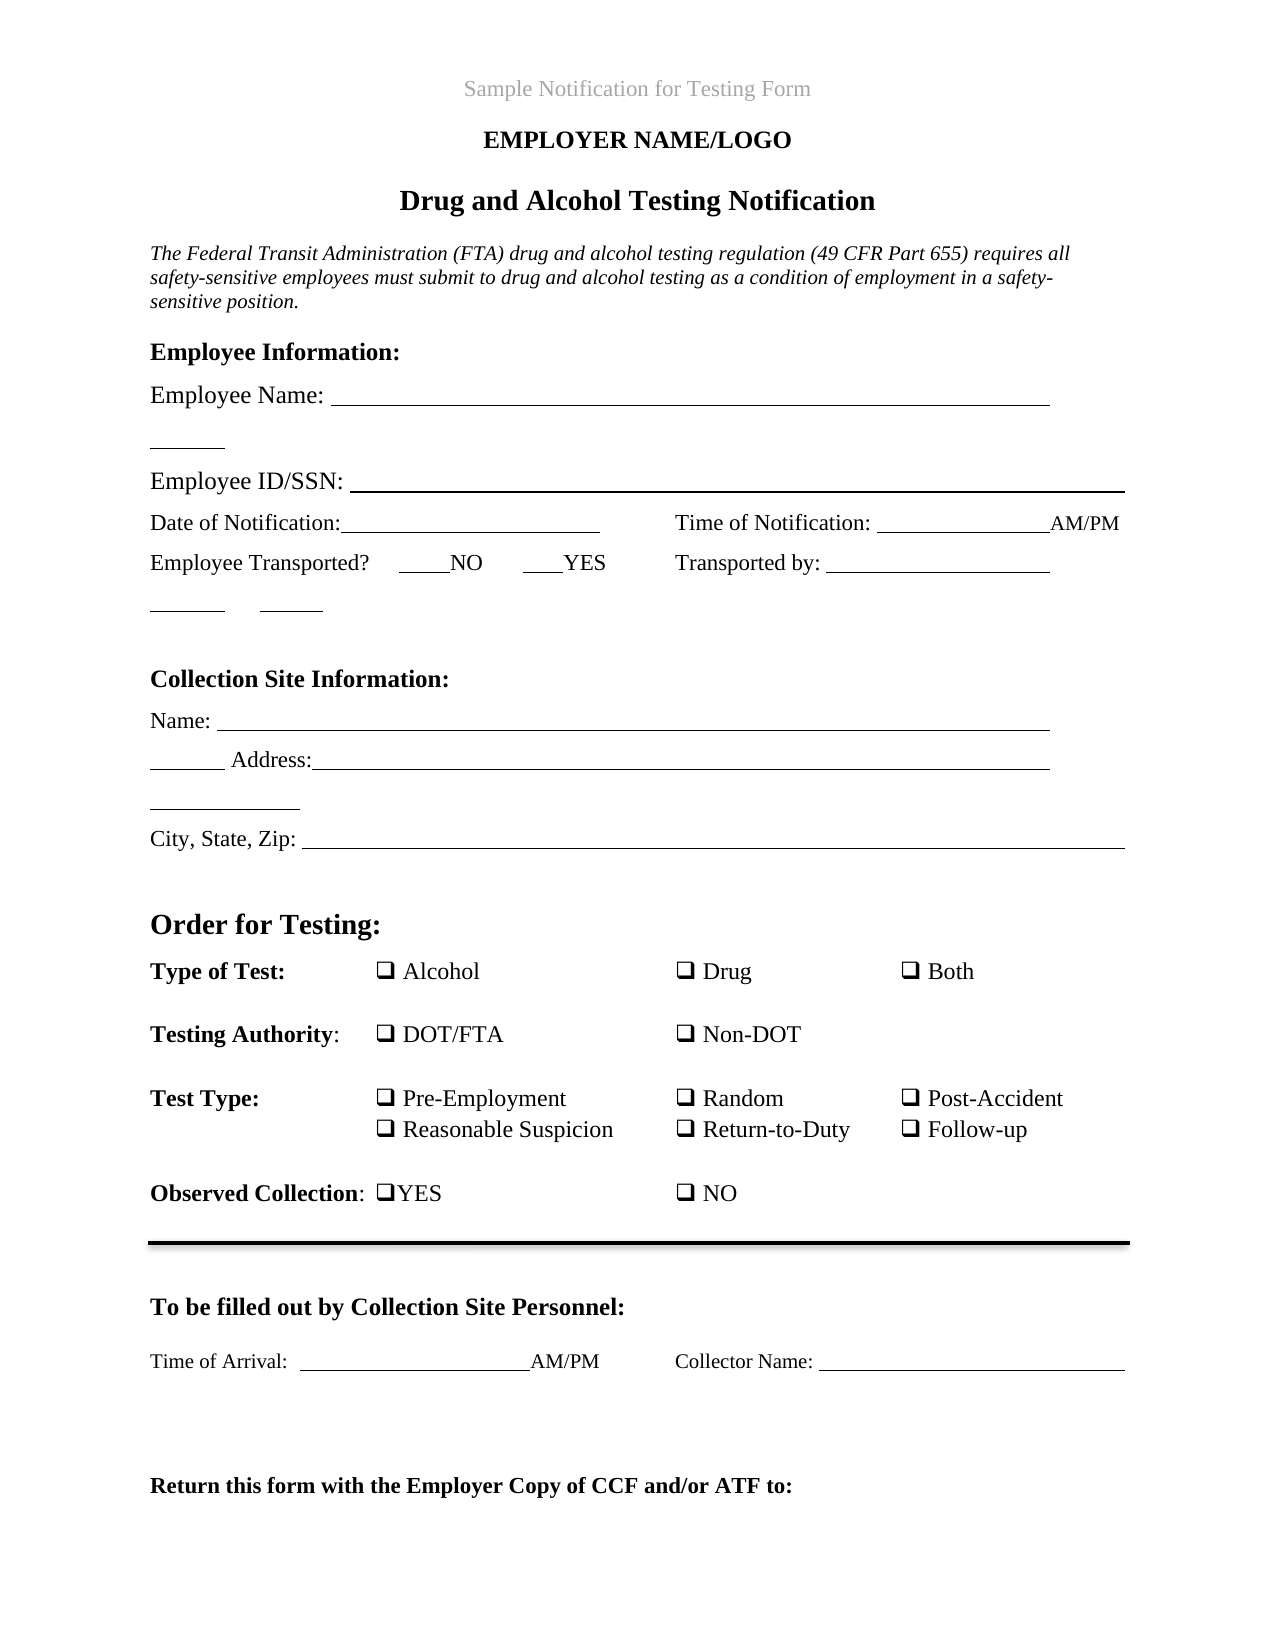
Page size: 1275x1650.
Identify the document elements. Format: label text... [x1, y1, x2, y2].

text Collection Site Information: [150, 664, 1125, 692]
text Employee Transported? NO YES Transported by: [150, 549, 1125, 614]
text Reasonable Suspicion Return-to-Duty Follow-up [300, 1115, 1125, 1143]
text Employee ID/SSN: [150, 466, 1125, 495]
text The Federal Transit Administration (FTA) drug and alcohol testing regulation (49 CFR Part 655) requires all safety-sensitive employees must submit to drug and alcohol testing as a condition of employment in a safety-sensitive position. [150, 241, 1125, 313]
text Employee Name: [150, 380, 1125, 452]
text Drug and Alcohol Testing Notification [150, 183, 1125, 216]
text To be filled out by Collection Site Personnel: [150, 1292, 1125, 1321]
text Order for Testing: [150, 907, 1125, 940]
text Return this form with the Employer Copy of CCF and/or ATF to: [150, 1472, 1125, 1498]
text Time of Arrival: AM/PM Collector Name: [150, 1349, 1125, 1373]
text City, State, Zip: [150, 825, 1125, 852]
text Test Type: Pre-Employment Random Post-Accident [150, 1084, 1125, 1111]
text Type of Test: Alcohol Drug Both [150, 957, 1125, 985]
text Testing Authority: DOT/FTA Non-DOT [150, 1020, 1125, 1048]
text Employee Information: [150, 337, 1125, 366]
text Date of Notification: Time of Notification: AM/PM [150, 509, 1125, 536]
text Observed Collection: YES NO [150, 1179, 1125, 1206]
text Name: Address: [150, 707, 1125, 812]
text EMPLOYER NAME/LOGO [150, 125, 1125, 154]
